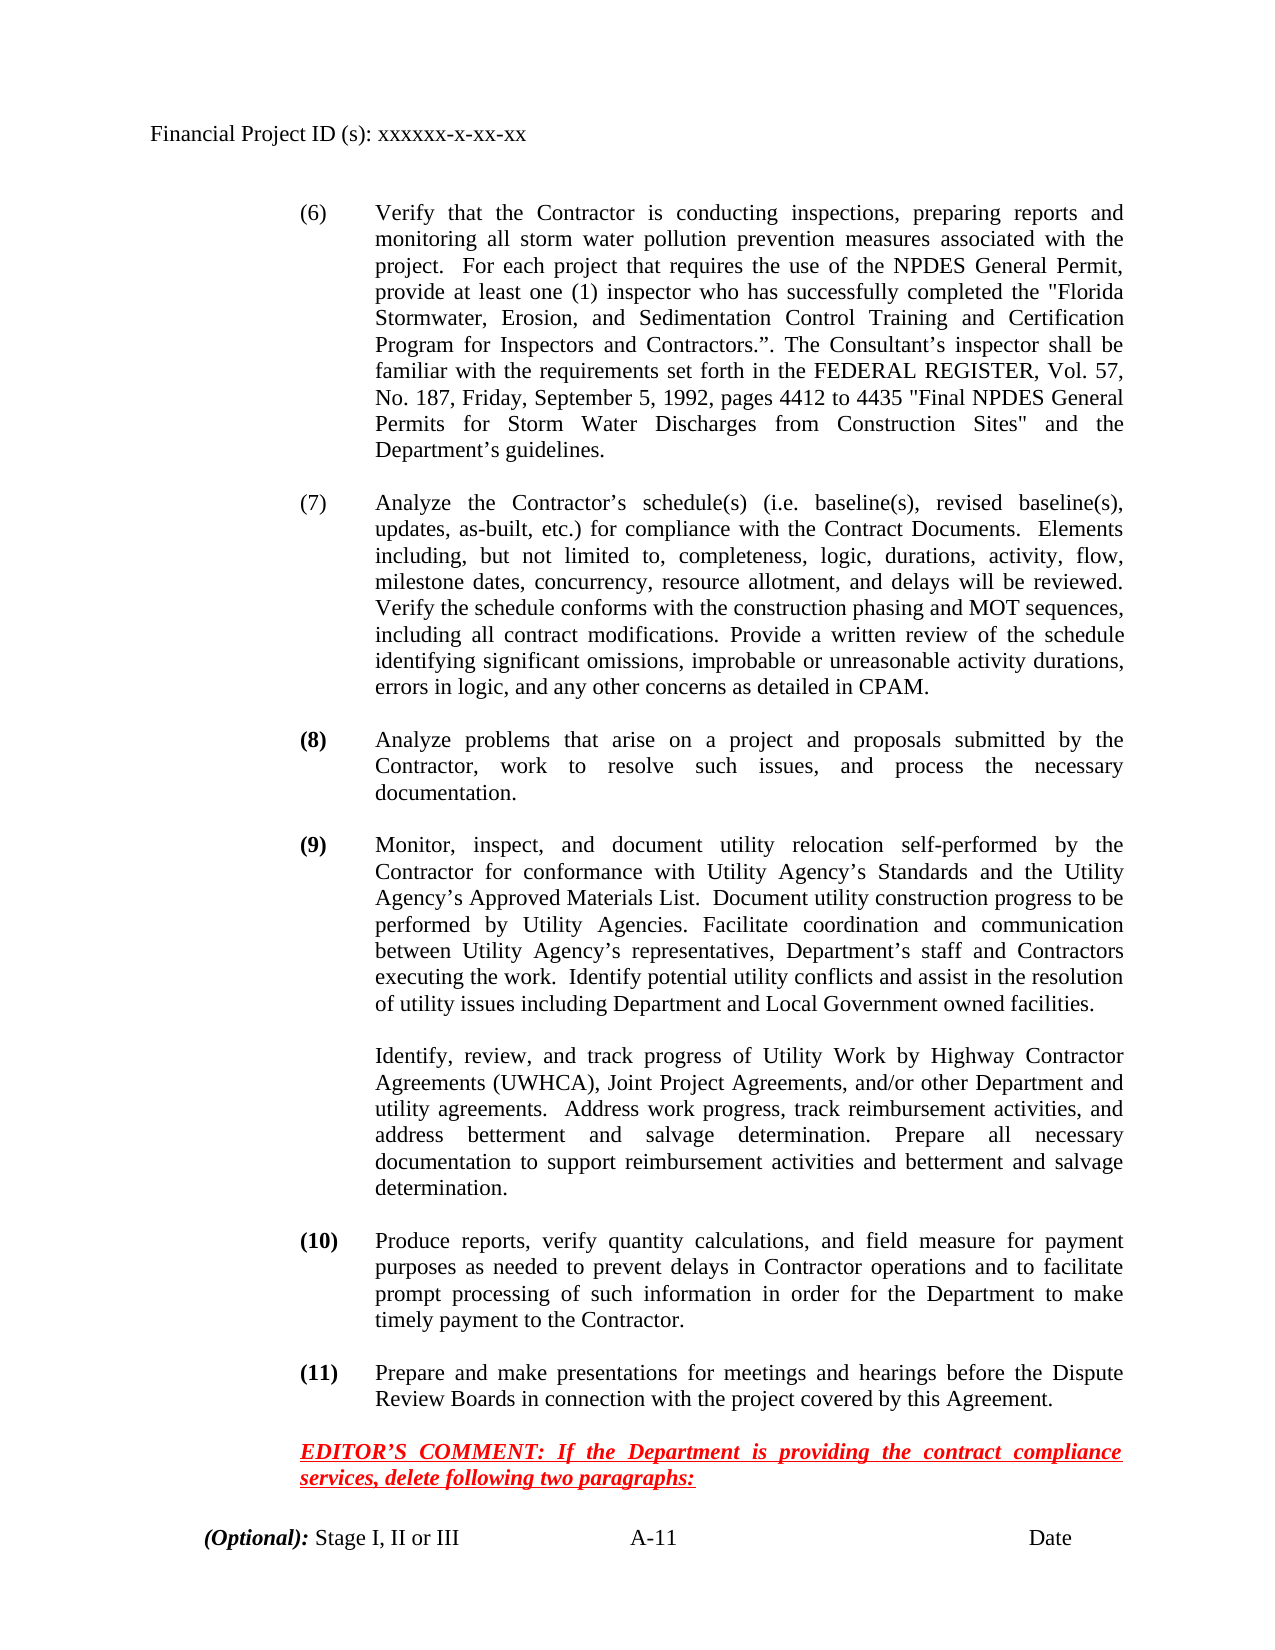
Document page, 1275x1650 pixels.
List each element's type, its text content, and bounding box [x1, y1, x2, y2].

list Analyze the Contractor’s schedule(s) (i.e. baseline(s), revised baseline(s), updates, as-built, etc.) for compliance with the Contract Documents. Elements including, but not limited to, completeness, logic, durations, activity, flow, milestone dates, concurrency, resource allotment, and delays will be reviewed. Verify the schedule conforms with the construction phasing and MOT sequences, including all contract modifications. Provide a written review of the schedule identifying significant omissions, improbable or unreasonable activity durations, errors in logic, and any other concerns as detailed in CPAM. [300, 489, 1125, 700]
list Monitor, inspect, and document utility relocation self-performed by the Contractor for conformance with Utility Agency’s Standards and the Utility Agency’s Approved Materials List. Document utility construction progress to be performed by Utility Agencies. Facilitate coordination and communication between Utility Agency’s representatives, Department’s staff and Contractors executing the work. Identify potential utility conflicts and assist in the resolution of utility issues including Department and Local Government owned facilities. [300, 832, 1125, 1016]
list Analyze problems that arise on a project and proposals submitted by the Contractor, work to resolve such issues, and process the necessary documentation. [300, 726, 1125, 805]
list Prepare and make presentations for meetings and hearings before the Dispute Review Boards in connection with the project covered by this Agreement. [300, 1359, 1125, 1411]
list Produce reports, verify quantity calculations, and field measure for payment purposes as needed to prevent delays in Contractor operations and to facilitate prompt processing of such information in order for the Department to make timely payment to the Contractor. [300, 1227, 1125, 1332]
text Identify, review, and track progress of Utility Work by Highway Contractor Agreements (UWHCA), Joint Project Agreements, and/or other Department and utility agreements. Address work progress, track reimbursement activities, and address betterment and salvage determination. Prepare all necessary documentation to support reimbursement activities and betterment and salvage determination. [375, 1042, 1125, 1201]
text EDITOR’S COMMENT: If the Department is providing the contract compliance services, delete following two paragraphs: [300, 1438, 1125, 1490]
list Verify that the Contractor is conducting inspections, preparing reports and monitoring all storm water pollution prevention measures associated with the project. For each project that requires the use of the NPDES General Permit, provide at least one (1) inspector who has successfully completed the "Florida Stormwater, Erosion, and Sedimentation Control Training and Certification Program for Inspectors and Contractors.”. The Consultant’s inspector shall be familiar with the requirements set forth in the FEDERAL REGISTER, Vol. 57, No. 187, Friday, September 5, 1992, pages 4412 to 4435 "Final NPDES General Permits for Storm Water Discharges from Construction Sites" and the Department’s guidelines. [300, 199, 1125, 463]
